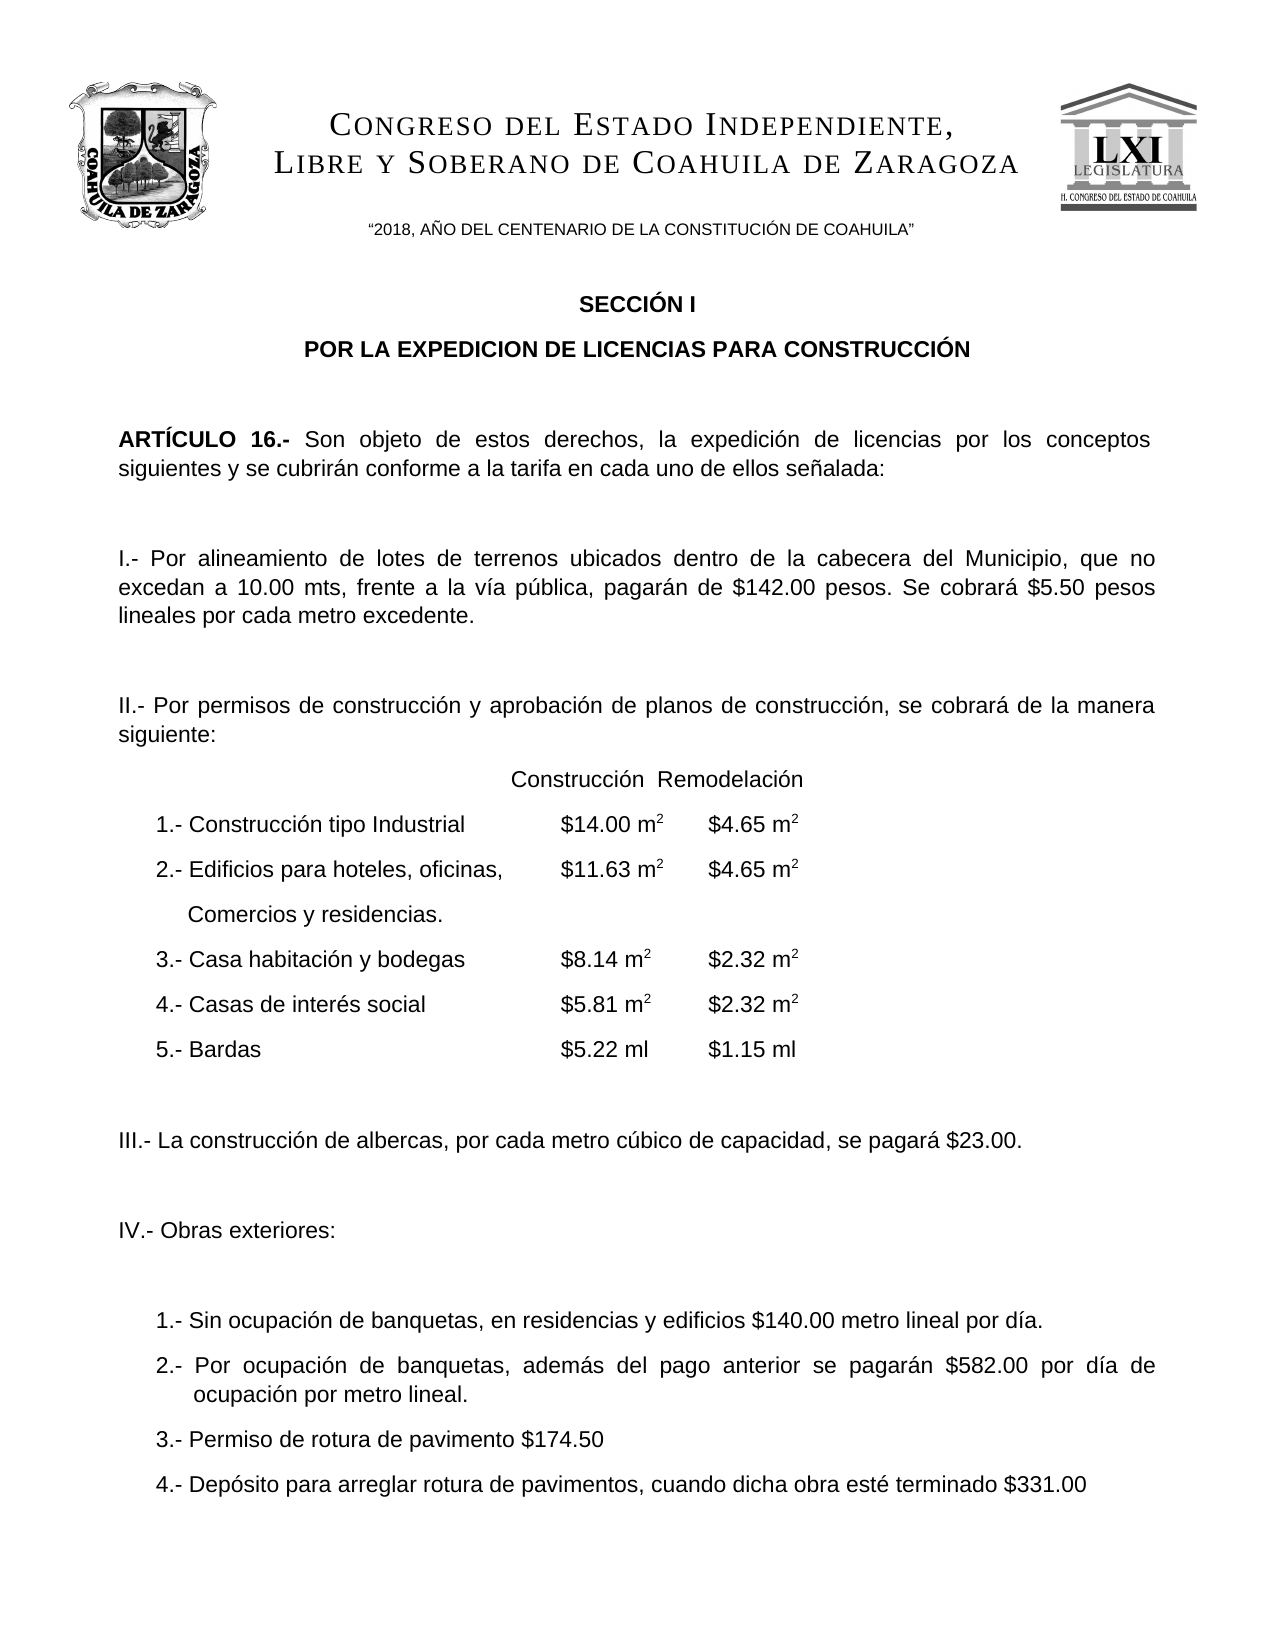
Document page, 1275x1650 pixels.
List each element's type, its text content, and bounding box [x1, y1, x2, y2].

text 4.- Casas de interés social $5.81 m2 $2.32 m2 [118, 991, 1157, 1018]
text SECCIÓN I [118, 291, 1157, 317]
text I.- Por alineamiento de lotes de terrenos ubicados dentro de la cabecera del Municipio, que no excedan a 10.00 mts, frente a la vía pública, pagarán de $142.00 pesos. Se cobrará $5.50 pesos lineales por cada metro excedente. [118, 545, 1157, 628]
text III.- La construcción de albercas, por cada metro cúbico de capacidad, se pagará $23.00. [118, 1127, 1157, 1153]
picture [1059, 80, 1198, 214]
text Comercios y residencias. [118, 901, 1157, 927]
text POR LA EXPEDICION DE LICENCIAS PARA CONSTRUCCIÓN [118, 336, 1157, 363]
picture [68, 82, 217, 228]
text IV.- Obras exteriores: [118, 1217, 1157, 1243]
text 5.- Bardas $5.22 ml $1.15 ml [118, 1036, 1157, 1063]
text Construcción Remodelación [472, 766, 1157, 792]
text 1.- Construcción tipo Industrial $14.00 m2 $4.65 m2 [118, 811, 1157, 837]
text 2.- Edificios para hoteles, oficinas, $11.63 m2 $4.65 m2 [118, 856, 1157, 882]
text 1.- Sin ocupación de banquetas, en residencias y edificios $140.00 metro lineal por día. [156, 1307, 1157, 1333]
text 3.- Casa habitación y bodegas $8.14 m2 $2.32 m2 [118, 946, 1157, 972]
text 2.- Por ocupación de banquetas, además del pago anterior se pagarán $582.00 por día de ocupación por metro lineal. [156, 1352, 1157, 1407]
text 4.- Depósito para arreglar rotura de pavimentos, cuando dicha obra esté terminado $331.00 [156, 1471, 1157, 1497]
text II.- Por permisos de construcción y aprobación de planos de construcción, se cobrará de la manera siguiente: [118, 692, 1157, 747]
text 3.- Permiso de rotura de pavimento $174.50 [156, 1426, 1157, 1452]
text ARTÍCULO 16.- Son objeto de estos derechos, la expedición de licencias por los conceptos siguientes y se cubrirán conforme a la tarifa en cada uno de ellos señalada: [118, 426, 1152, 481]
